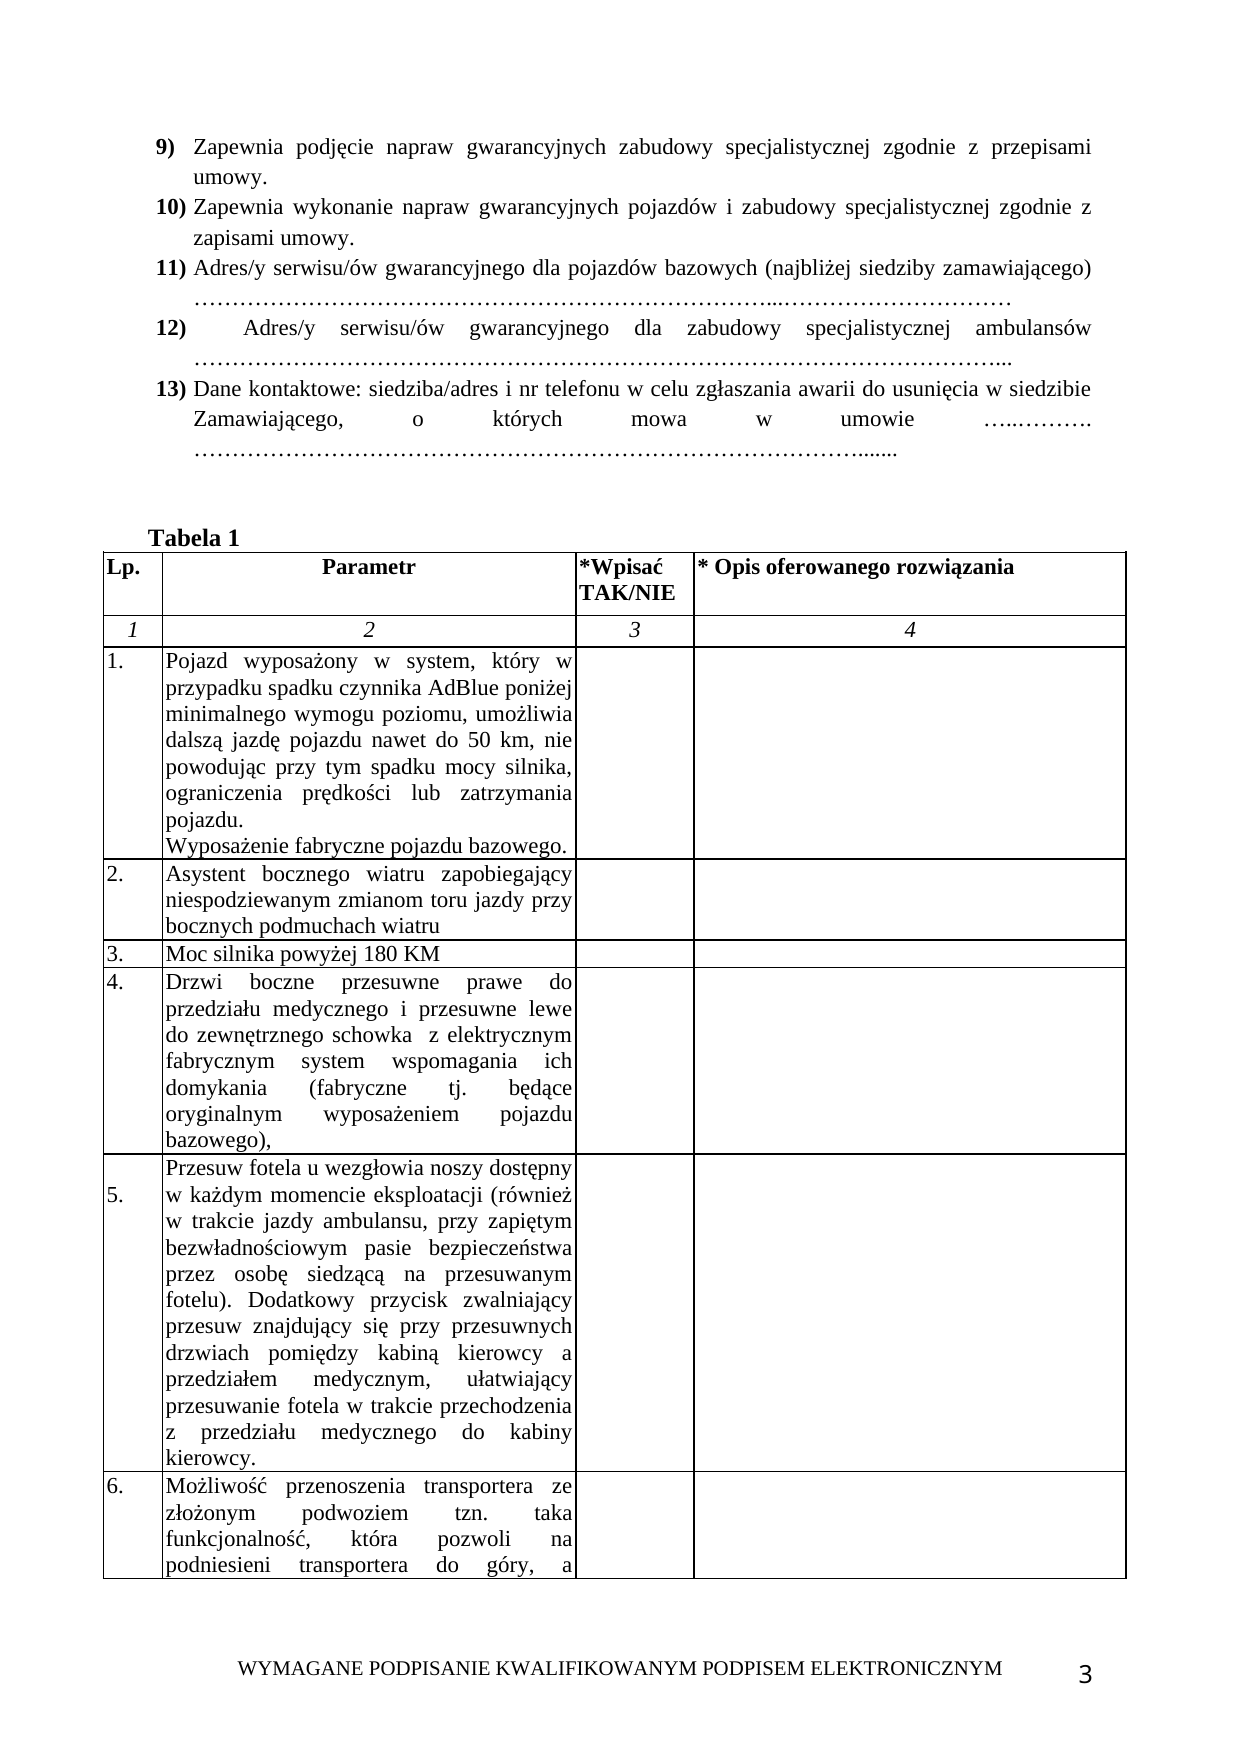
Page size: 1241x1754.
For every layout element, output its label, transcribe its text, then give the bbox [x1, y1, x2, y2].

table_cell 3 [577, 616, 693, 646]
table_cell 2. [104, 860, 162, 939]
table_cell Pojazd wyposażony w system, który w przypadku spadku czynnika AdBlue poniżej minimalnego wymogu poziomu, umożliwia dalszą jazdę pojazdu nawet do 50 km, nie powodując przy tym spadku mocy silnika, ograniczenia prędkości lub zatrzymania pojazdu. Wyposażenie fabryczne pojazdu bazowego. [163, 648, 575, 858]
table_cell [577, 860, 693, 939]
text Tabela 1 [148, 523, 1093, 551]
table_cell [577, 648, 693, 858]
table_cell [695, 941, 1125, 967]
table_header *Wpisać TAK/NIE [577, 553, 693, 614]
table_cell 6. [104, 1472, 162, 1578]
table_cell Drzwi boczne przesuwne prawe do przedziału medycznego i przesuwne lewe do zewnętrznego schowka z elektrycznym fabrycznym system wspomagania ich domykania (fabryczne tj. będące oryginalnym wyposażeniem pojazdu bazowego), [163, 968, 575, 1153]
table_cell Moc silnika powyżej 180 KM [163, 941, 575, 967]
list Zapewnia wykonanie napraw gwarancyjnych pojazdów i zabudowy specjalistycznej zgodnie z zapisami umowy. [156, 193, 1093, 250]
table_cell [163, 1472, 575, 1578]
table_cell 1 [104, 616, 162, 646]
table_cell [695, 968, 1125, 1153]
table_header Lp. [104, 553, 162, 614]
list Dane kontaktowe: siedziba/adres i nr telefonu w celu zgłaszania awarii do usunięcia w siedzibie Zamawiającego, o których mowa w umowie …..……….……………………………………………………………………………....... [156, 374, 1093, 461]
table_header * Opis oferowanego rozwiązania [695, 553, 1125, 614]
list Adres/y serwisu/ów gwarancyjnego dla zabudowy specjalistycznej ambulansów ……………………………………………………………………………………………... [156, 314, 1093, 371]
table_cell 4 [695, 616, 1125, 646]
table_cell [695, 1472, 1125, 1578]
table_cell [695, 1155, 1125, 1471]
table_cell 3. [104, 941, 162, 967]
table_cell Przesuw fotela u wezgłowia noszy dostępny w każdym momencie eksploatacji (również w trakcie jazdy ambulansu, przy zapiętym bezwładnościowym pasie bezpieczeństwa przez osobę siedzącą na przesuwanym fotelu). Dodatkowy przycisk zwalniający przesuw znajdujący się przy przesuwnych drzwiach pomiędzy kabiną kierowcy a przedziałem medycznym, ułatwiający przesuwanie fotela w trakcie przechodzenia z przedziału medycznego do kabiny kierowcy. [163, 1155, 575, 1471]
list Adres/y serwisu/ów gwarancyjnego dla pojazdów bazowych (najbliżej siedziby zamawiającego) …………………………………………………………………...………………………… [156, 254, 1093, 310]
table_cell [577, 1472, 693, 1578]
table_cell 1. [104, 648, 162, 858]
list Zapewnia podjęcie napraw gwarancyjnych zabudowy specjalistycznej zgodnie z przepisami umowy. [156, 133, 1093, 189]
table_cell [577, 941, 693, 967]
table_cell 2 [163, 616, 575, 646]
table_cell [695, 648, 1125, 858]
table_cell 5. [104, 1155, 162, 1471]
table_cell [577, 1155, 693, 1471]
table_cell [695, 860, 1125, 939]
table_cell Asystent bocznego wiatru zapobiegający niespodziewanym zmianom toru jazdy przy bocznych podmuchach wiatru [163, 860, 575, 939]
table_cell [577, 968, 693, 1153]
table_cell 4. [104, 968, 162, 1153]
table_header Parametr [163, 553, 575, 614]
